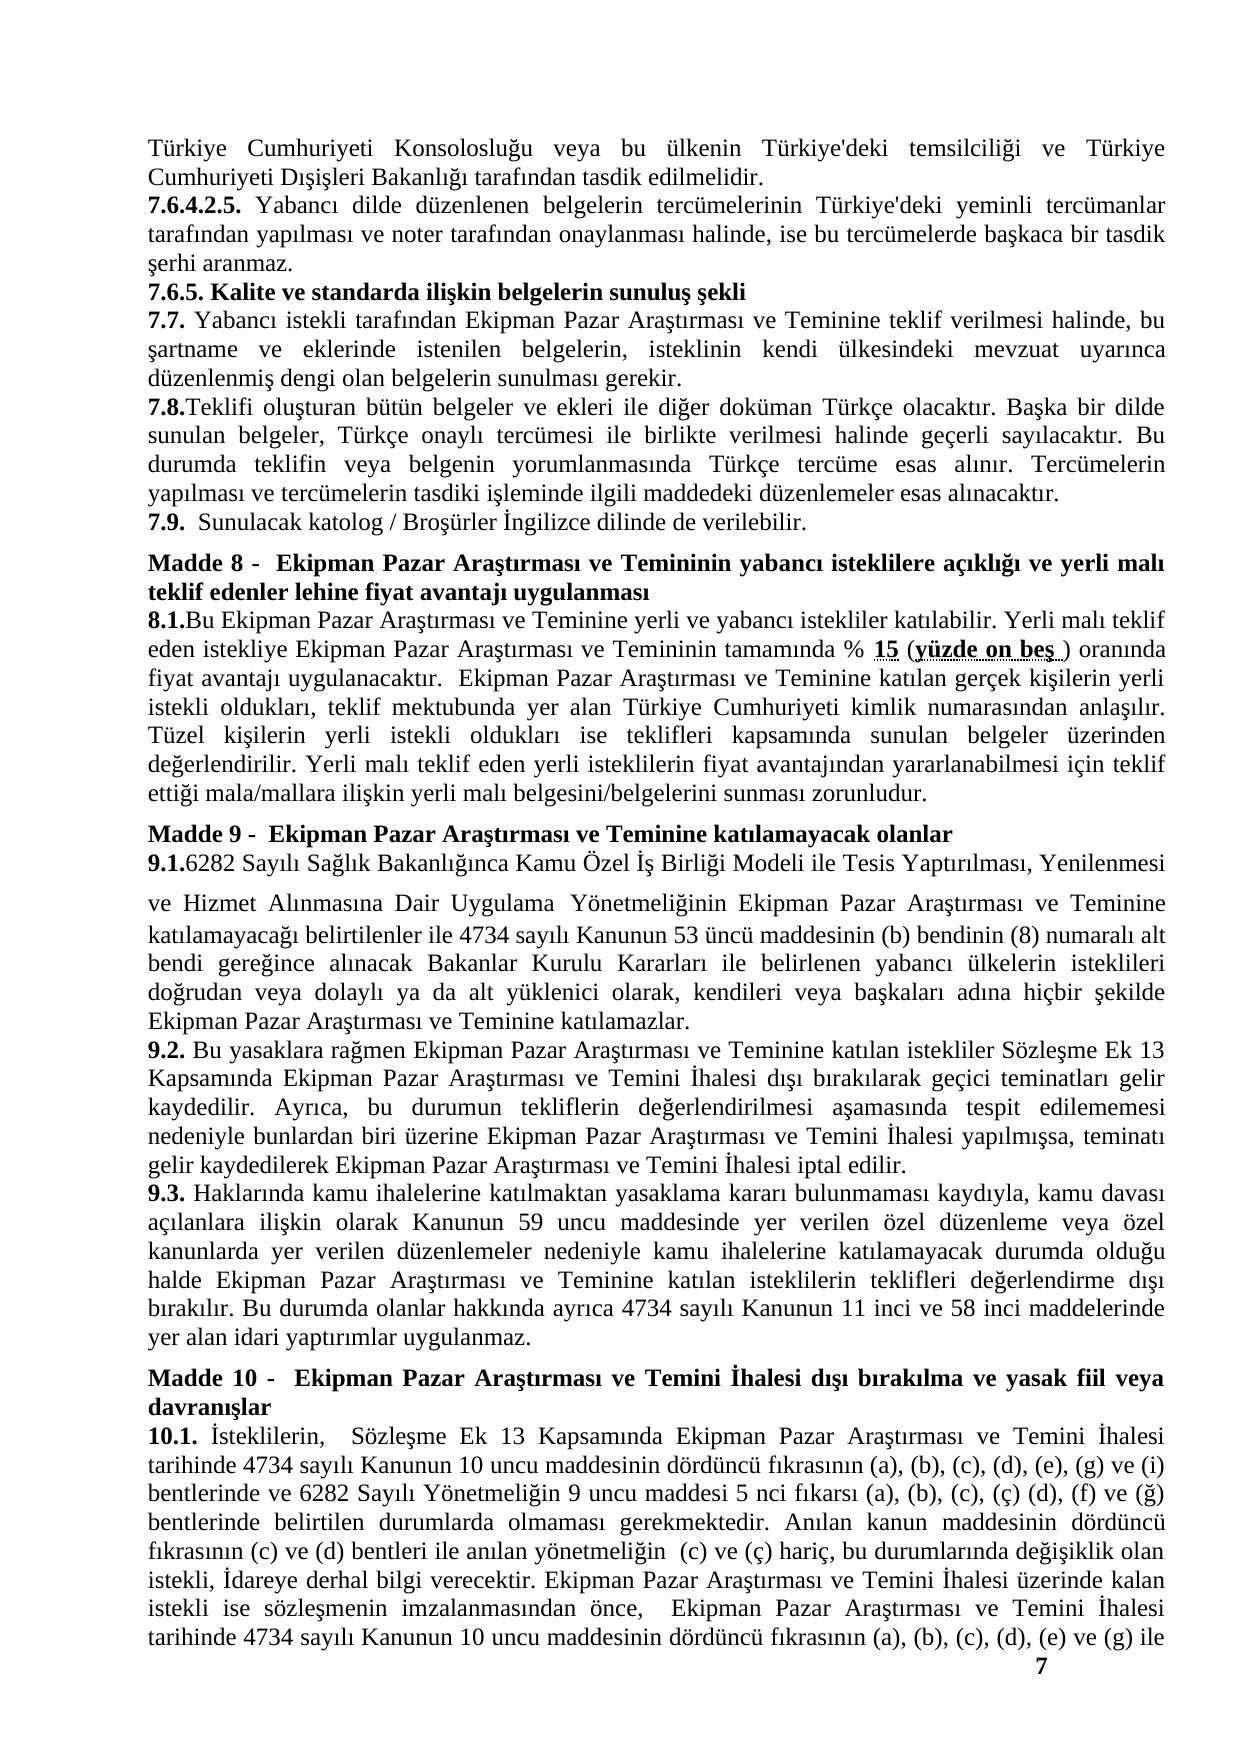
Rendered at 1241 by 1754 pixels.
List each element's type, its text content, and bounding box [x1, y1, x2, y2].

text 7.9. Sunulacak katolog / Broşürler İngilizce dilinde de verilebilir. [148, 507, 1166, 535]
text 8.1.Bu Ekipman Pazar Araştırması ve Teminine yerli ve yabancı istekliler katılabilir. Yerli malı teklif eden istekliye Ekipman Pazar Araştırması ve Temininin tamamında % 15 (yüzde on beş ) oranında fiyat avantajı uygulanacaktır. Ekipman Pazar Araştırması ve Teminine katılan gerçek kişilerin yerli istekli oldukları, teklif mektubunda yer alan Türkiye Cumhuriyeti kimlik numarasından anlaşılır. Tüzel kişilerin yerli istekli oldukları ise teklifleri kapsamında sunulan belgeler üzerinden değerlendirilir. Yerli malı teklif eden yerli isteklilerin fiyat avantajından yararlanabilmesi için teklif ettiği mala/mallara ilişkin yerli malı belgesini/belgelerini sunması zorunludur. [148, 605, 1166, 807]
text 9.3. Haklarında kamu ihalelerine katılmaktan yasaklama kararı bulunmaması kaydıyla, kamu davası açılanlara ilişkin olarak Kanunun 59 uncu maddesinde yer verilen özel düzenleme veya özel kanunlarda yer verilen düzenlemeler nedeniyle kamu ihalelerine katılamayacak durumda olduğu halde Ekipman Pazar Araştırması ve Teminine katılan isteklilerin teklifleri değerlendirme dışı bırakılır. Bu durumda olanlar hakkında ayrıca 4734 sayılı Kanunun 11 inci ve 58 inci maddelerinde yer alan idari yaptırımlar uygulanmaz. [148, 1178, 1166, 1351]
text 9.2. Bu yasaklara rağmen Ekipman Pazar Araştırması ve Teminine katılan istekliler Sözleşme Ek 13 Kapsamında Ekipman Pazar Araştırması ve Temini İhalesi dışı bırakılarak geçici teminatları gelir kaydedilir. Ayrıca, bu durumun tekliflerin değerlendirilmesi aşamasında tespit edilememesi nedeniyle bunlardan biri üzerine Ekipman Pazar Araştırması ve Temini İhalesi yapılmışsa, teminatı gelir kaydedilerek Ekipman Pazar Araştırması ve Temini İhalesi iptal edilir. [148, 1035, 1166, 1178]
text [148, 133, 1166, 190]
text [148, 1421, 1166, 1651]
text Madde 10 - Ekipman Pazar Araştırması ve Temini İhalesi dışı bırakılma ve yasak fiil veya davranışlar [148, 1363, 1166, 1421]
text Madde 8 - Ekipman Pazar Araştırması ve Temininin yabancı isteklilere açıklığı ve yerli malı teklif edenler lehine fiyat avantajı uygulanması [148, 548, 1166, 605]
text 7.7. Yabancı istekli tarafından Ekipman Pazar Araştırması ve Teminine teklif verilmesi halinde, bu şartname ve eklerinde istenilen belgelerin, isteklinin kendi ülkesindeki mevzuat uyarınca düzenlenmiş dengi olan belgelerin sunulması gerekir. [148, 305, 1166, 392]
text Madde 9 - Ekipman Pazar Araştırması ve Teminine katılamayacak olanlar [148, 819, 1166, 848]
text 9.1.6282 Sayılı Sağlık Bakanlığınca Kamu Özel İş Birliği Modeli ile Tesis Yaptırılması, Yenilenmesi ve Hizmet Alınmasına Dair Uygulama Yönetmeliğinin Ekipman Pazar Araştırması ve Teminine katılamayacağı belirtilenler ile 4734 sayılı Kanunun 53 üncü maddesinin (b) bendinin (8) numaralı alt bendi gereğince alınacak Bakanlar Kurulu Kararları ile belirlenen yabancı ülkelerin isteklileri doğrudan veya dolaylı ya da alt yüklenici olarak, kendileri veya başkaları adına hiçbir şekilde Ekipman Pazar Araştırması ve Teminine katılamazlar. [148, 848, 1166, 1035]
text 7.8.Teklifi oluşturan bütün belgeler ve ekleri ile diğer doküman Türkçe olacaktır. Başka bir dilde sunulan belgeler, Türkçe onaylı tercümesi ile birlikte verilmesi halinde geçerli sayılacaktır. Bu durumda teklifin veya belgenin yorumlanmasında Türkçe tercüme esas alınır. Tercümelerin yapılması ve tercümelerin tasdiki işleminde ilgili maddedeki düzenlemeler esas alınacaktır. [148, 392, 1166, 507]
text 7.6.5. Kalite ve standarda ilişkin belgelerin sunuluş şekli [148, 277, 1166, 305]
text 7.6.4.2.5. Yabancı dilde düzenlenen belgelerin tercümelerinin Türkiye'deki yeminli tercümanlar tarafından yapılması ve noter tarafından onaylanması halinde, ise bu tercümelerde başkaca bir tasdik şerhi aranmaz. [148, 190, 1166, 277]
